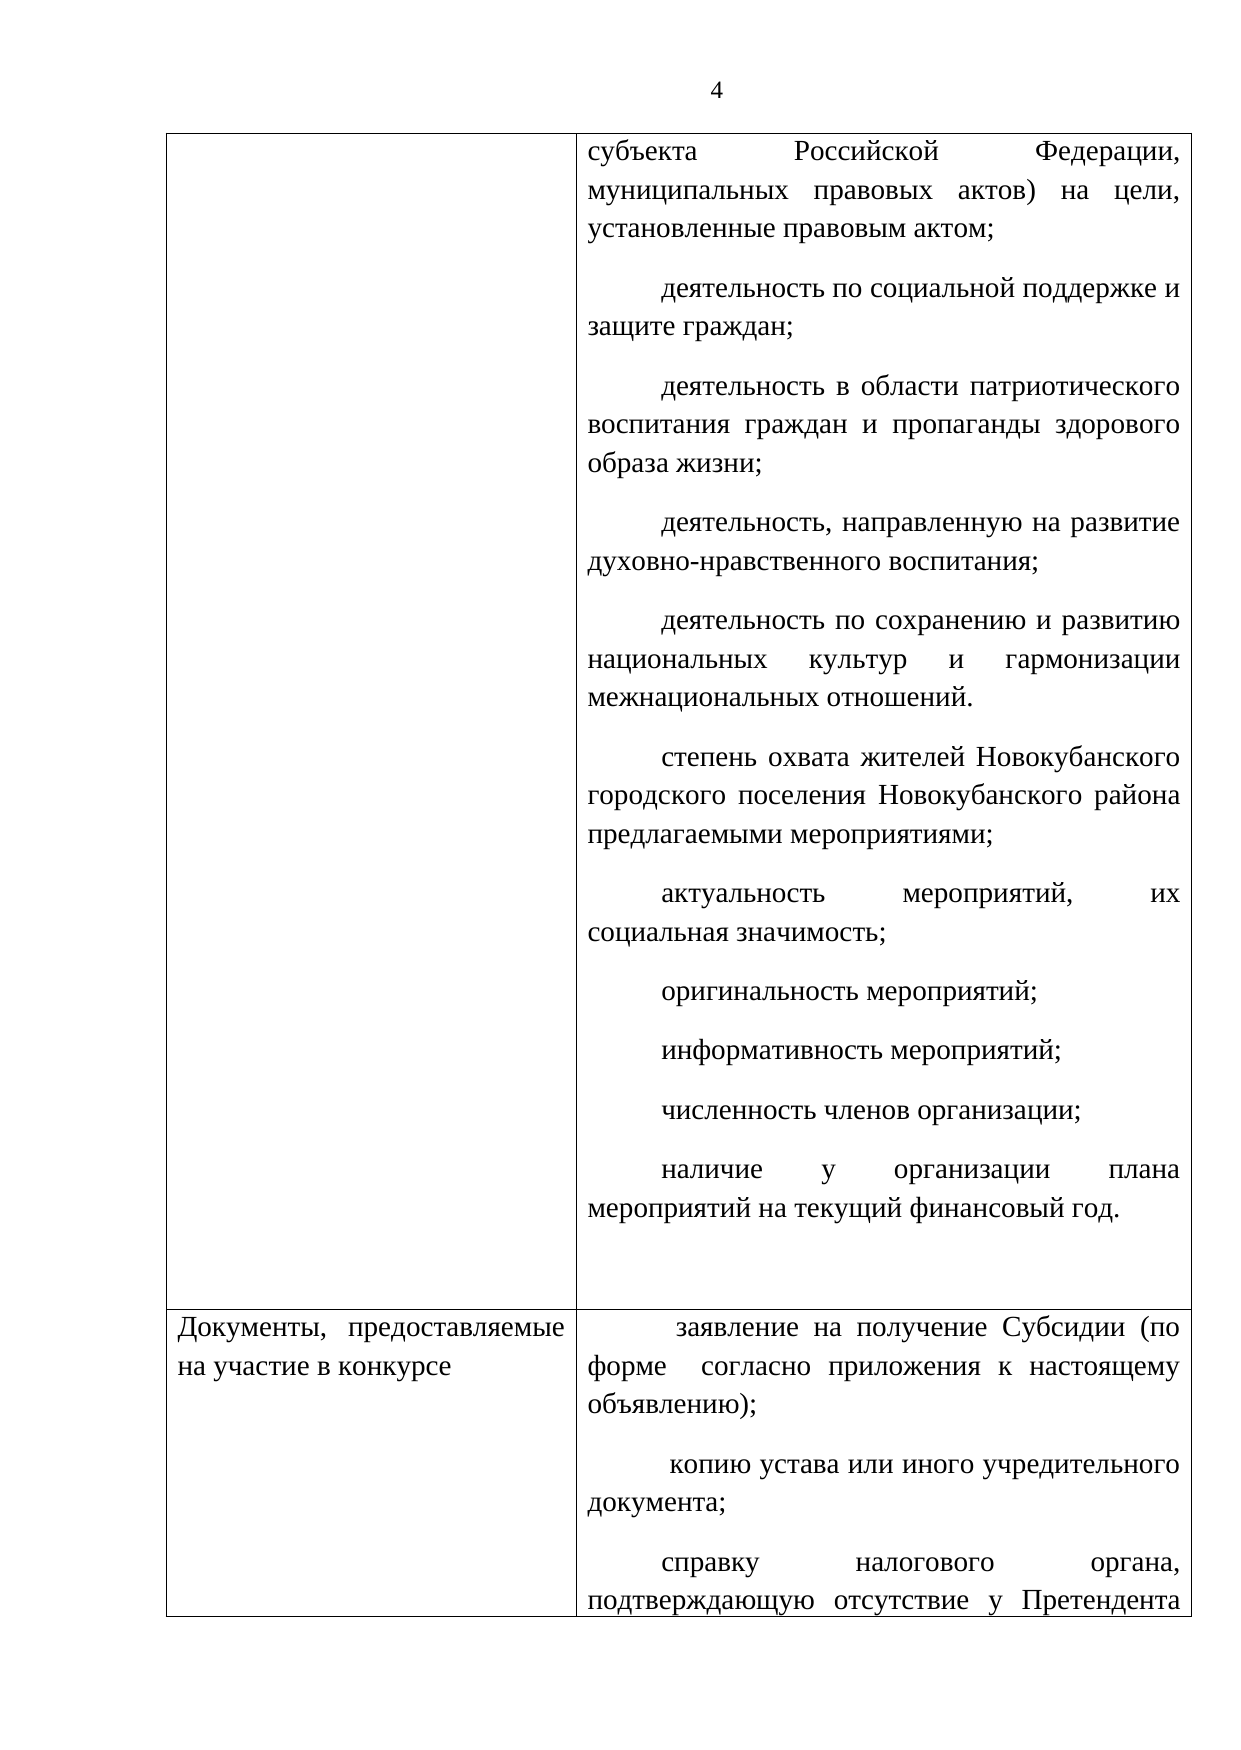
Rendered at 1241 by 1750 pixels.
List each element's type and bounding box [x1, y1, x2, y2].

table_cell [167, 134, 576, 1308]
table_cell [577, 1310, 1191, 1616]
table_cell [167, 1310, 576, 1616]
table_cell [577, 134, 1191, 1308]
